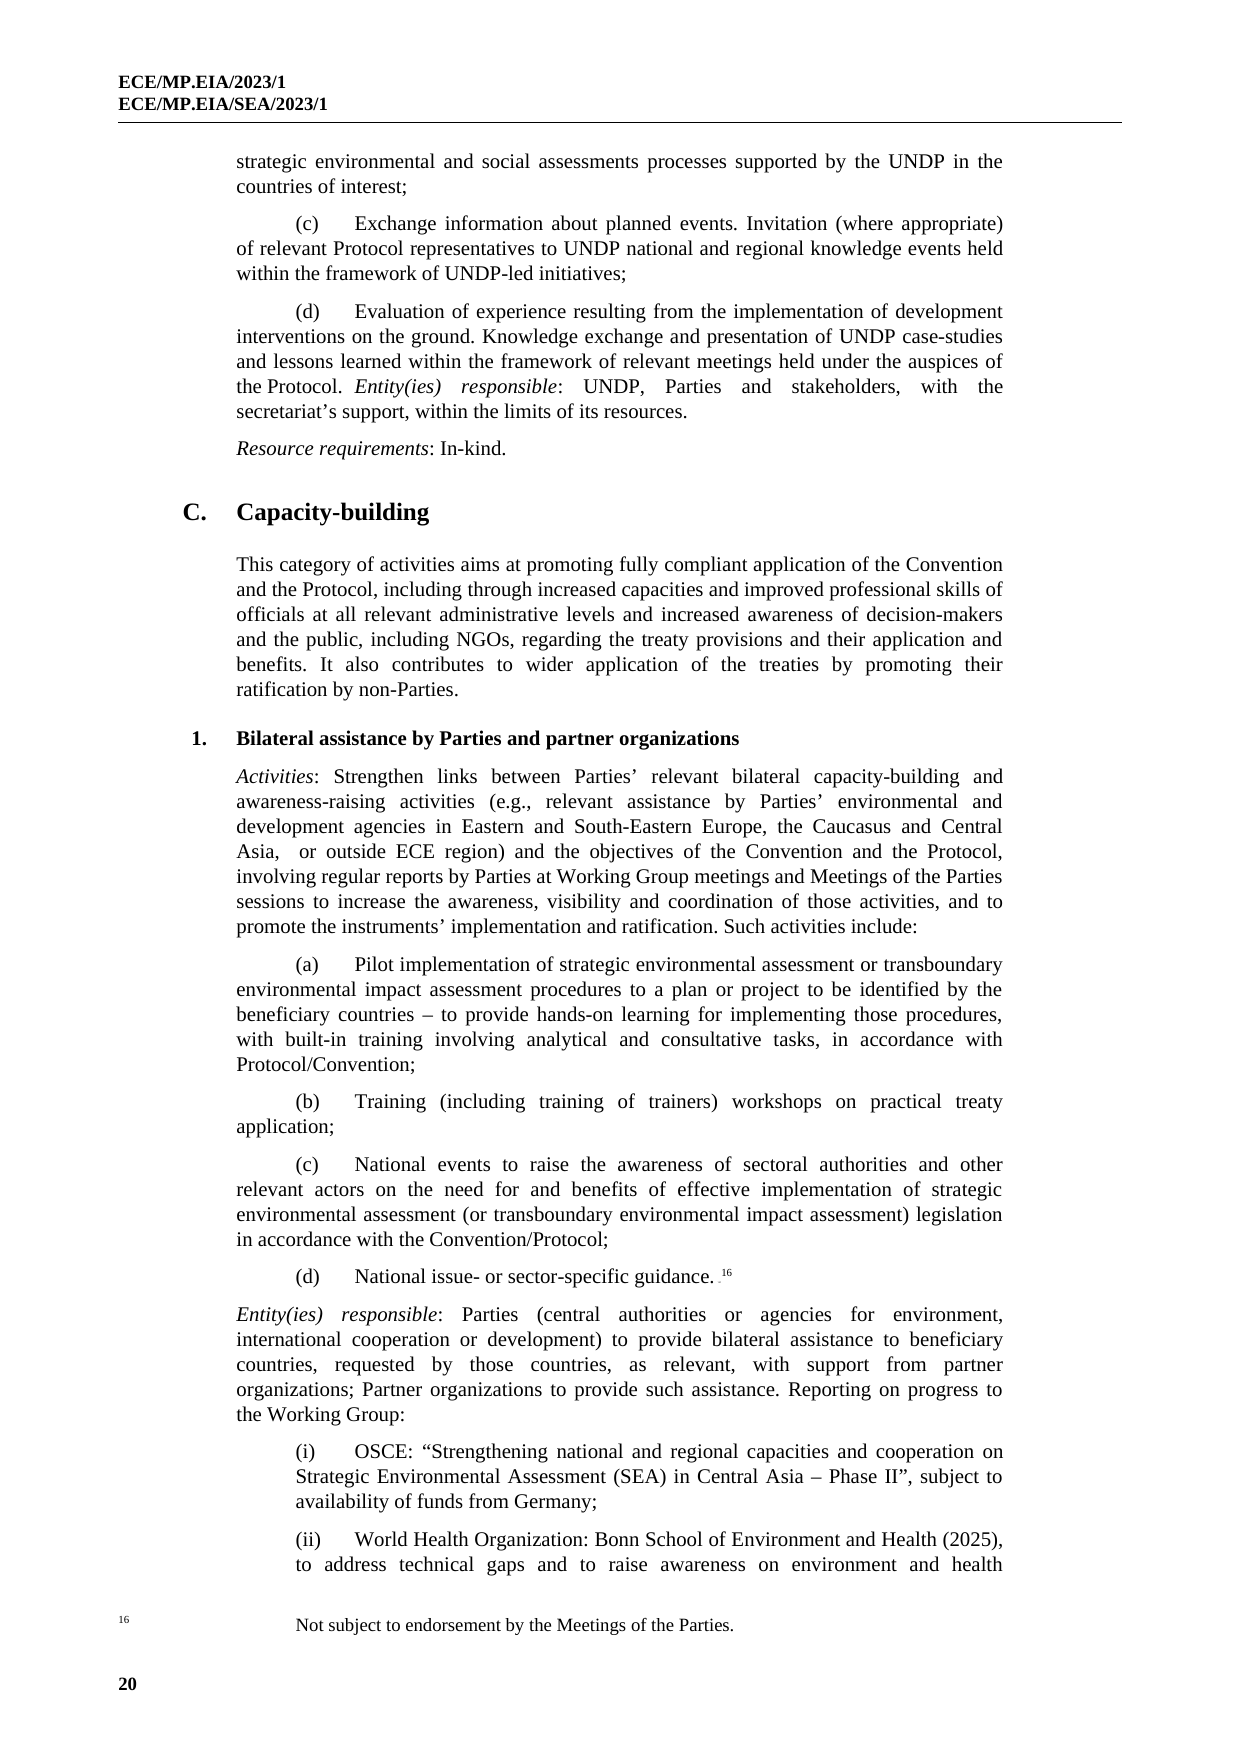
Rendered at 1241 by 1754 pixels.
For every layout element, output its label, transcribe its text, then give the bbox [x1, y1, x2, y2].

text Resource requirements: In-kind. [118, 435, 1004, 460]
text (b) Training (including training of trainers) workshops on practical treaty application; [236, 1088, 1004, 1138]
text Activities: Strengthen links between Parties’ relevant bilateral capacity-building and awareness-raising activities (e.g., relevant assistance by Parties’ environmental and development agencies in Eastern and South-Eastern Europe, the Caucasus and Central Asia, or outside ECE region) and the objectives of the Convention and the Protocol, involving regular reports by Parties at Working Group meetings and Meetings of the Parties sessions to increase the awareness, visibility and coordination of those activities, and to promote the instruments’ implementation and ratification. Such activities include: [236, 763, 1004, 938]
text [281, 1526, 1004, 1576]
text (d) National issue- or sector-specific guidance. 15F [236, 1263, 1004, 1288]
text Entity(ies) responsible: Parties (central authorities or agencies for environment, international cooperation or development) to provide bilateral assistance to beneficiary countries, requested by those countries, as relevant, with support from partner organizations; Partner organizations to provide such assistance. Reporting on progress to the Working Group: [236, 1301, 1004, 1426]
text (i) OSCE: “Strengthening national and regional capacities and cooperation on Strategic Environmental Assessment (SEA) in Central Asia – Phase II”, subject to availability of funds from Germany; [295, 1438, 1004, 1513]
text This category of activities aims at promoting fully compliant application of the Convention and the Protocol, including through increased capacities and improved professional skills of officials at all relevant administrative levels and increased awareness of decision-makers and the public, including NGOs, regarding the treaty provisions and their application and benefits. It also contributes to wider application of the treaties by promoting their ratification by non-Parties. [236, 551, 1004, 701]
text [118, 148, 1004, 198]
text (c) National events to raise the awareness of sectoral authorities and other relevant actors on the need for and benefits of effective implementation of strategic environmental assessment (or transboundary environmental impact assessment) legislation in accordance with the Convention/Protocol; [236, 1151, 1004, 1251]
text C. Capacity-building [118, 498, 1004, 526]
text 1. Bilateral assistance by Parties and partner organizations [118, 726, 1004, 751]
text (d) Evaluation of experience resulting from the implementation of development interventions on the ground. Knowledge exchange and presentation of UNDP case-studies and lessons learned within the framework of relevant meetings held under the auspices of the Protocol. Entity(ies) responsible: UNDP, Parties and stakeholders, with the secretariat’s support, within the limits of its resources. [118, 298, 1004, 423]
text (a) Pilot implementation of strategic environmental assessment or transboundary environmental impact assessment procedures to a plan or project to be identified by the beneficiary countries – to provide hands-on learning for implementing those procedures, with built-in training involving analytical and consultative tasks, in accordance with Protocol/Convention; [236, 951, 1004, 1076]
text (c) Exchange information about planned events. Invitation (where appropriate) of relevant Protocol representatives to UNDP national and regional knowledge events held within the framework of UNDP-led initiatives; [118, 210, 1004, 285]
